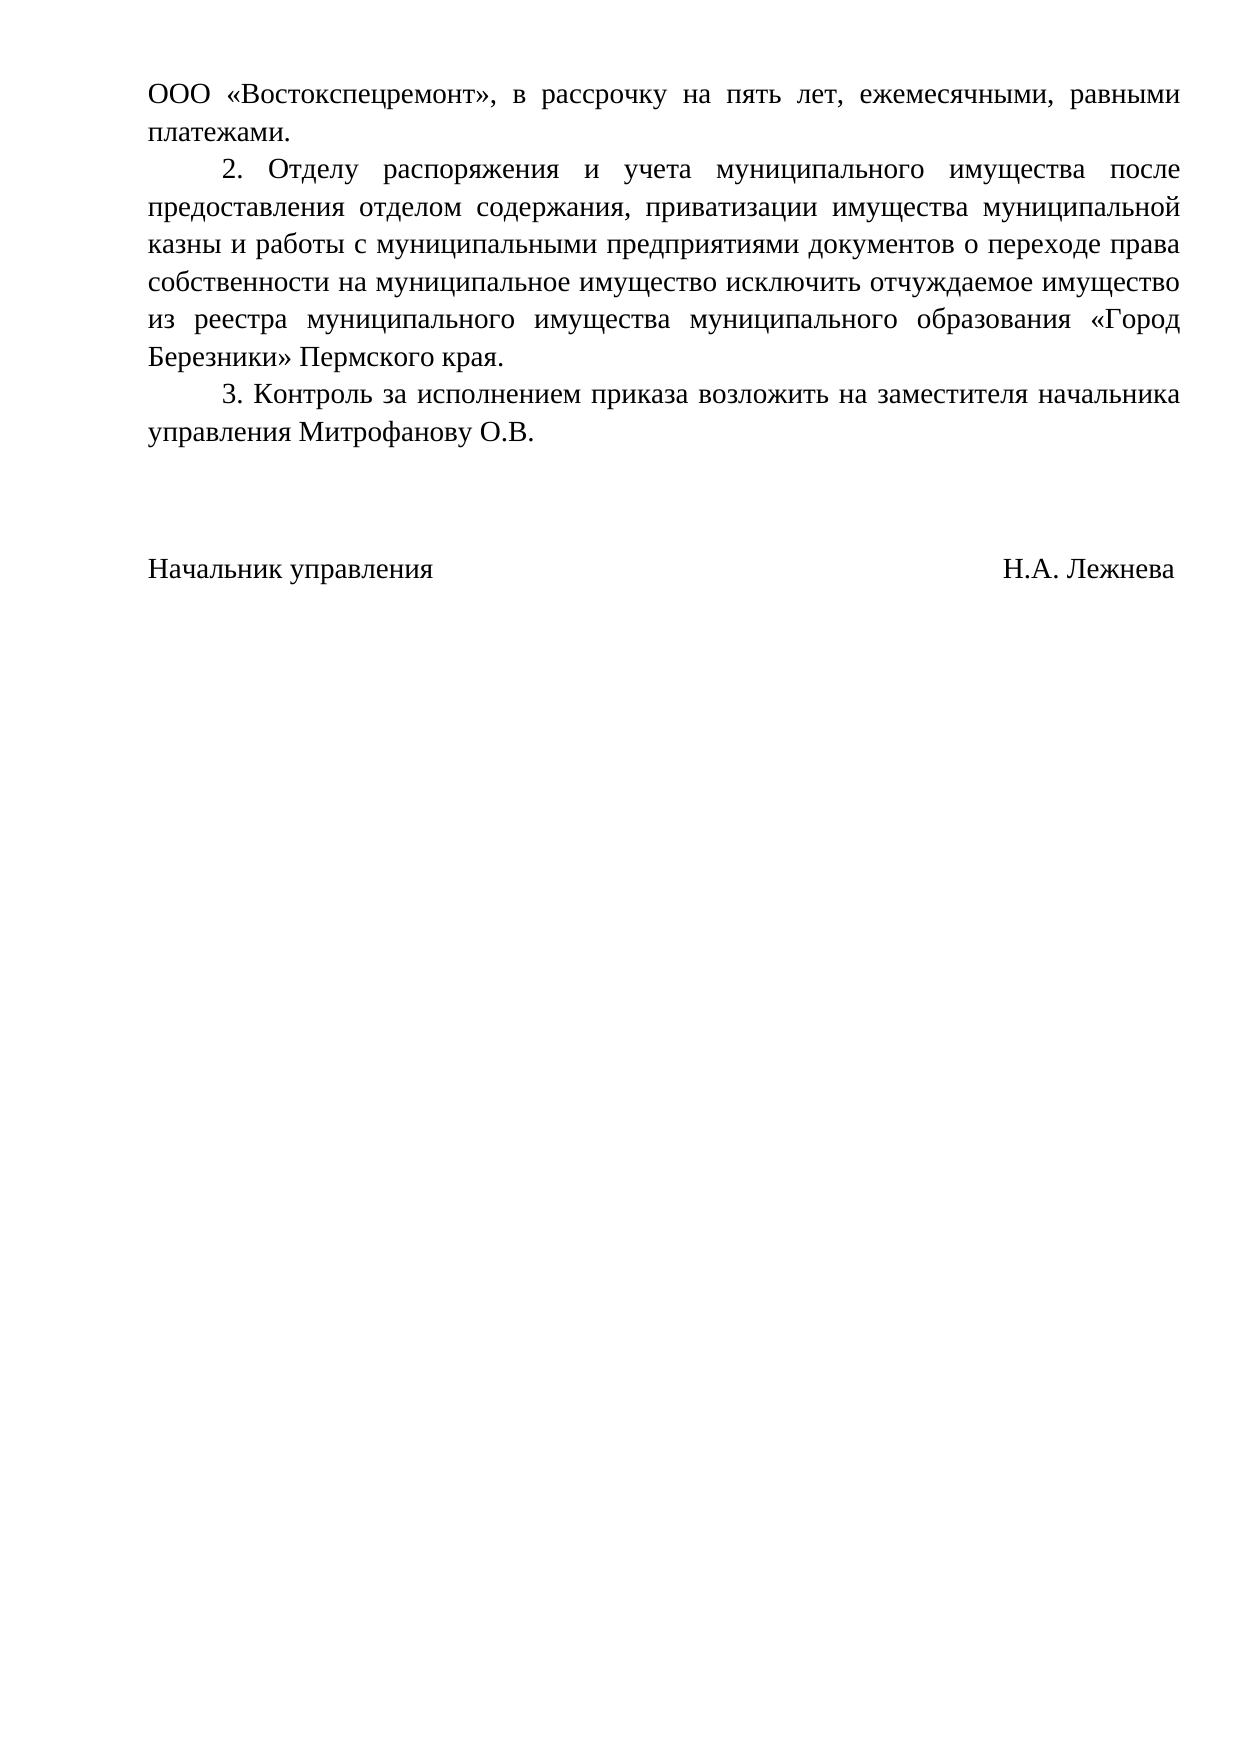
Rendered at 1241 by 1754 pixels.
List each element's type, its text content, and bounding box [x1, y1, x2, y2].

text 3. Контроль за исполнением приказа возложить на заместителя начальника управления Митрофанову О.В. [148, 374, 1181, 449]
text 2. Отделу распоряжения и учета муниципального имущества после предоставления отделом содержания, приватизации имущества муниципальной казны и работы с муниципальными предприятиями документов о переходе права собственности на муниципальное имущество исключить отчуждаемое имущество из реестра муниципального имущества муниципального образования «Город Березники» Пермского края. [148, 149, 1181, 374]
text Начальник управления Н.А. Лежнева [148, 549, 1181, 586]
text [148, 74, 1181, 149]
